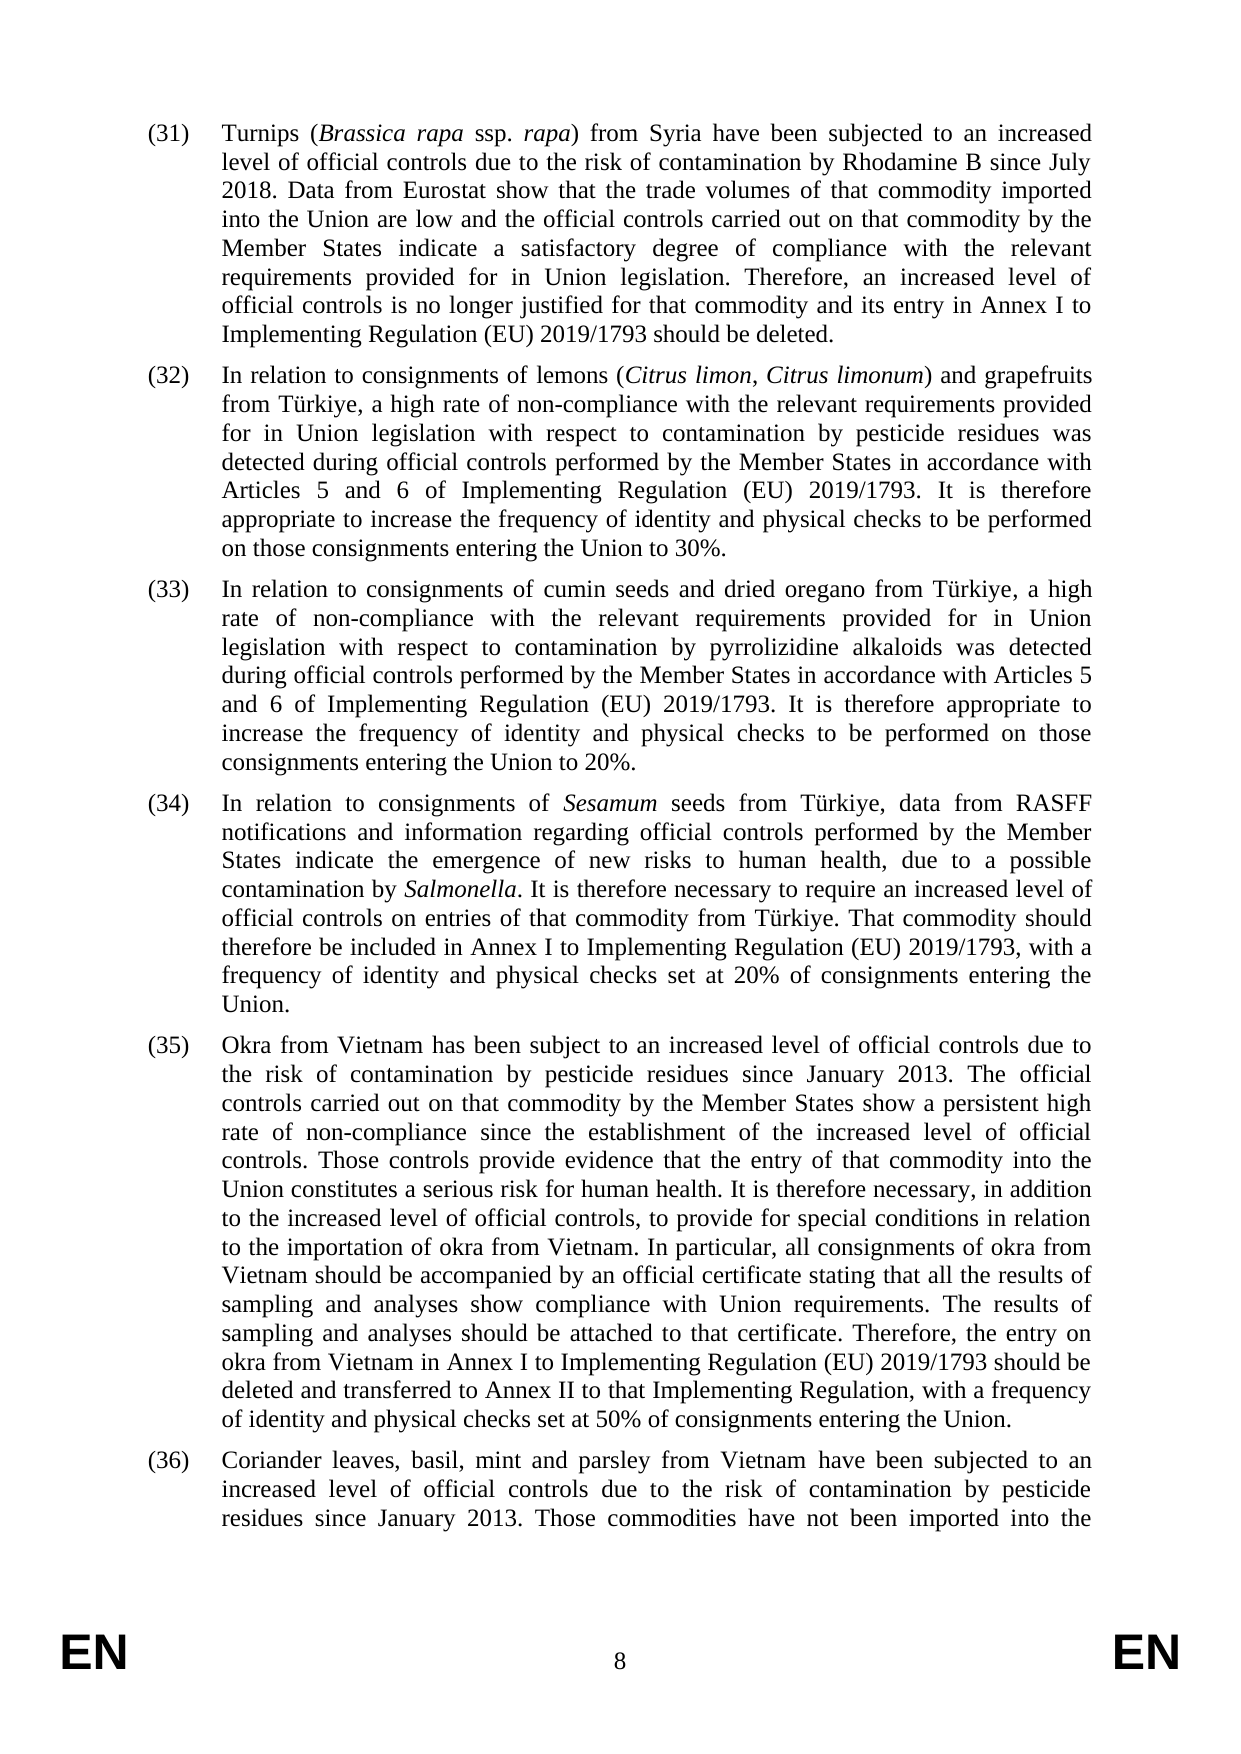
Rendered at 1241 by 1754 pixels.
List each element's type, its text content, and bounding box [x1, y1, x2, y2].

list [148, 1446, 1093, 1532]
list Turnips (Brassica rapa ssp. rapa) from Syria have been subjected to an increased level of official controls due to the risk of contamination by Rhodamine B since July 2018. Data from Eurostat show that the trade volumes of that commodity imported into the Union are low and the official controls carried out on that commodity by the Member States indicate a satisfactory degree of compliance with the relevant requirements provided for in Union legislation. Therefore, an increased level of official controls is no longer justified for that commodity and its entry in Annex I to Implementing Regulation (EU) 2019/1793 should be deleted. [148, 118, 1093, 348]
list In relation to consignments of lemons (Citrus limon, Citrus limonum) and grapefruits from Türkiye, a high rate of non-compliance with the relevant requirements provided for in Union legislation with respect to contamination by pesticide residues was detected during official controls performed by the Member States in accordance with Articles 5 and 6 of Implementing Regulation (EU) 2019/1793. It is therefore appropriate to increase the frequency of identity and physical checks to be performed on those consignments entering the Union to 30%. [148, 361, 1093, 562]
list In relation to consignments of cumin seeds and dried oregano from Türkiye, a high rate of non-compliance with the relevant requirements provided for in Union legislation with respect to contamination by pyrrolizidine alkaloids was detected during official controls performed by the Member States in accordance with Articles 5 and 6 of Implementing Regulation (EU) 2019/1793. It is therefore appropriate to increase the frequency of identity and physical checks to be performed on those consignments entering the Union to 20%. [148, 574, 1093, 776]
list Okra from Vietnam has been subject to an increased level of official controls due to the risk of contamination by pesticide residues since January 2013. The official controls carried out on that commodity by the Member States show a persistent high rate of non-compliance since the establishment of the increased level of official controls. Those controls provide evidence that the entry of that commodity into the Union constitutes a serious risk for human health. It is therefore necessary, in addition to the increased level of official controls, to provide for special conditions in relation to the importation of okra from Vietnam. In particular, all consignments of okra from Vietnam should be accompanied by an official certificate stating that all the results of sampling and analyses show compliance with Union requirements. The results of sampling and analyses should be attached to that certificate. Therefore, the entry on okra from Vietnam in Annex I to Implementing Regulation (EU) 2019/1793 should be deleted and transferred to Annex II to that Implementing Regulation, with a frequency of identity and physical checks set at 50% of consignments entering the Union. [148, 1031, 1093, 1433]
list In relation to consignments of Sesamum seeds from Türkiye, data from RASFF notifications and information regarding official controls performed by the Member States indicate the emergence of new risks to human health, due to a possible contamination by Salmonella. It is therefore necessary to require an increased level of official controls on entries of that commodity from Türkiye. That commodity should therefore be included in Annex I to Implementing Regulation (EU) 2019/1793, with a frequency of identity and physical checks set at 20% of consignments entering the Union. [148, 788, 1093, 1018]
